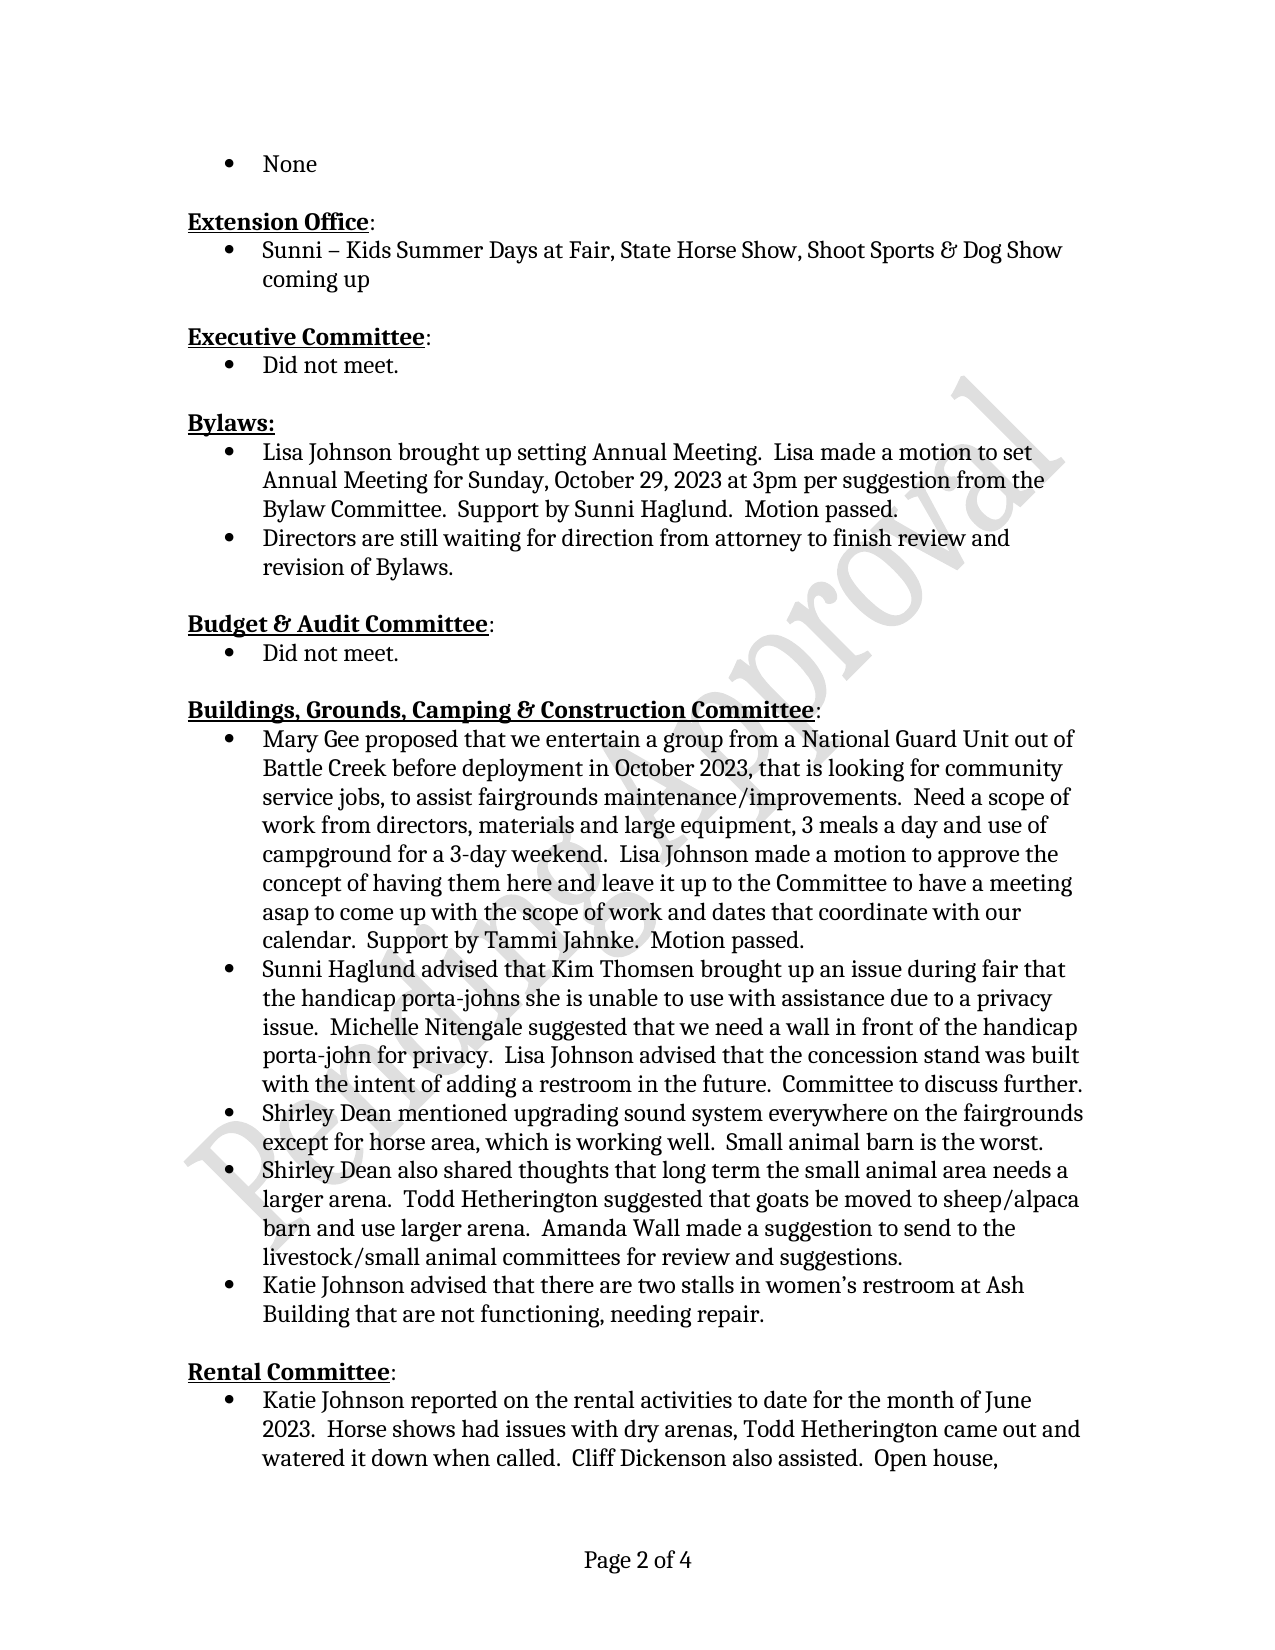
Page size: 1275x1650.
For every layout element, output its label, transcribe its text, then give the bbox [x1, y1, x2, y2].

list Sunni Haglund advised that Kim Thomsen brought up an issue during fair that the handicap porta-johns she is unable to use with assistance due to a privacy issue. Michelle Nitengale suggested that we need a wall in front of the handicap porta-john for privacy. Lisa Johnson advised that the concession stand was built with the intent of adding a restroom in the future. Committee to discuss further. [225, 955, 1087, 1099]
list Directors are still waiting for direction from attorney to finish review and revision of Bylaws. [225, 524, 1087, 581]
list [225, 1386, 1087, 1472]
list Did not meet. [225, 351, 1087, 380]
text Rental Committee: [187, 1357, 1087, 1386]
text Executive Committee: [187, 322, 1087, 351]
text Extension Office: [187, 207, 1087, 236]
list Mary Gee proposed that we entertain a group from a National Guard Unit out of Battle Creek before deployment in October 2023, that is looking for community service jobs, to assist fairgrounds maintenance/improvements. Need a scope of work from directors, materials and large equipment, 3 meals a day and use of campground for a 3-day weekend. Lisa Johnson made a motion to approve the concept of having them here and leave it up to the Committee to have a meeting asap to come up with the scope of work and dates that coordinate with our calendar. Support by Tammi Jahnke. Motion passed. [225, 725, 1087, 955]
list Did not meet. [225, 639, 1087, 667]
list Katie Johnson advised that there are two stalls in women’s restroom at Ash Building that are not functioning, needing repair. [225, 1271, 1087, 1329]
text Budget & Audit Committee: [187, 610, 1087, 639]
text Bylaws: [187, 409, 1087, 437]
text Buildings, Grounds, Camping & Construction Committee: [187, 696, 1087, 725]
list Sunni – Kids Summer Days at Fair, State Horse Show, Shoot Sports & Dog Show coming up [225, 236, 1087, 294]
list Lisa Johnson brought up setting Annual Meeting. Lisa made a motion to set Annual Meeting for Sunday, October 29, 2023 at 3pm per suggestion from the Bylaw Committee. Support by Sunni Haglund. Motion passed. [225, 437, 1087, 524]
list Shirley Dean also shared thoughts that long term the small animal area needs a larger arena. Todd Hetherington suggested that goats be moved to sheep/alpaca barn and use larger arena. Amanda Wall made a suggestion to send to the livestock/small animal committees for review and suggestions. [225, 1156, 1087, 1271]
list Shirley Dean mentioned upgrading sound system everywhere on the fairgrounds except for horse area, which is working well. Small animal barn is the worst. [225, 1099, 1087, 1156]
list None [225, 150, 1087, 179]
